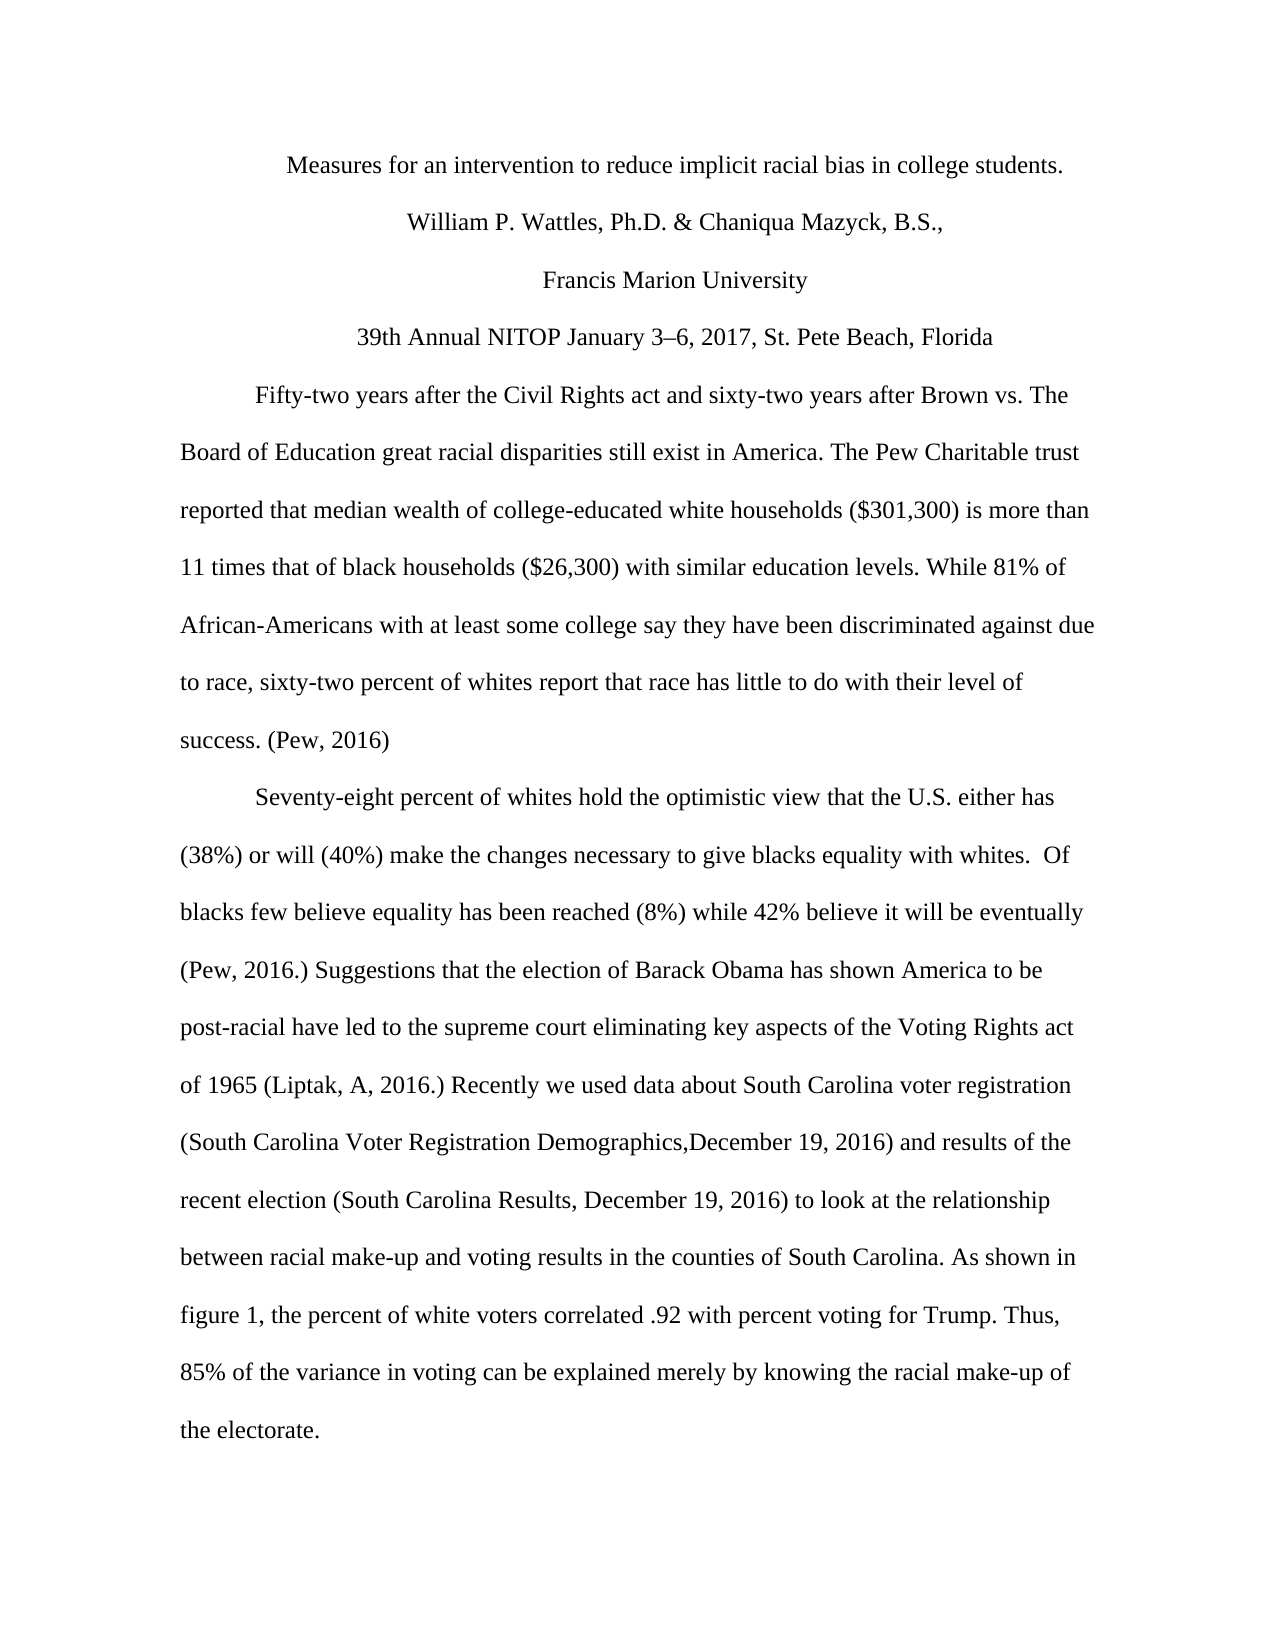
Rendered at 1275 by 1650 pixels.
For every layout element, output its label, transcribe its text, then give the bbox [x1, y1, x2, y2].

text Measures for an intervention to reduce implicit racial bias in college students. [180, 150, 1095, 179]
text William P. Wattles, Ph.D. & Chaniqua Mazyck, B.S., [180, 207, 1095, 236]
text Seventy-eight percent of whites hold the optimistic view that the U.S. either has (38%) or will (40%) make the changes necessary to give blacks equality with whites. Of blacks few believe equality has been reached (8%) while 42% believe it will be eventually (Pew, 2016.) Suggestions that the election of Barack Obama has shown America to be post-racial have led to the supreme court eliminating key aspects of the Voting Rights act of 1965 (Liptak, A, 2016.) Recently we used data about South Carolina voter registration (South Carolina Voter Registration Demographics,December 19, 2016) and results of the recent election (South Carolina Results, December 19, 2016) to look at the relationship between racial make-up and voting results in the counties of South Carolina. As shown in figure 1, the percent of white voters correlated .92 with percent voting for Trump. Thus, 85% of the variance in voting can be explained merely by knowing the racial make-up of the electorate. [180, 782, 1095, 1444]
text Fifty-two years after the Civil Rights act and sixty-two years after Brown vs. The Board of Education great racial disparities still exist in America. The Pew Charitable trust reported that median wealth of college-educated white households ($301,300) is more than 11 times that of black households ($26,300) with similar education levels. While 81% of African-Americans with at least some college say they have been discriminated against due to race, sixty-two percent of whites report that race has little to do with their level of success. (Pew, 2016) [180, 380, 1095, 754]
text 39th Annual NITOP January 3–6, 2017, St. Pete Beach, Florida [180, 322, 1095, 351]
text Francis Marion University [180, 265, 1095, 294]
